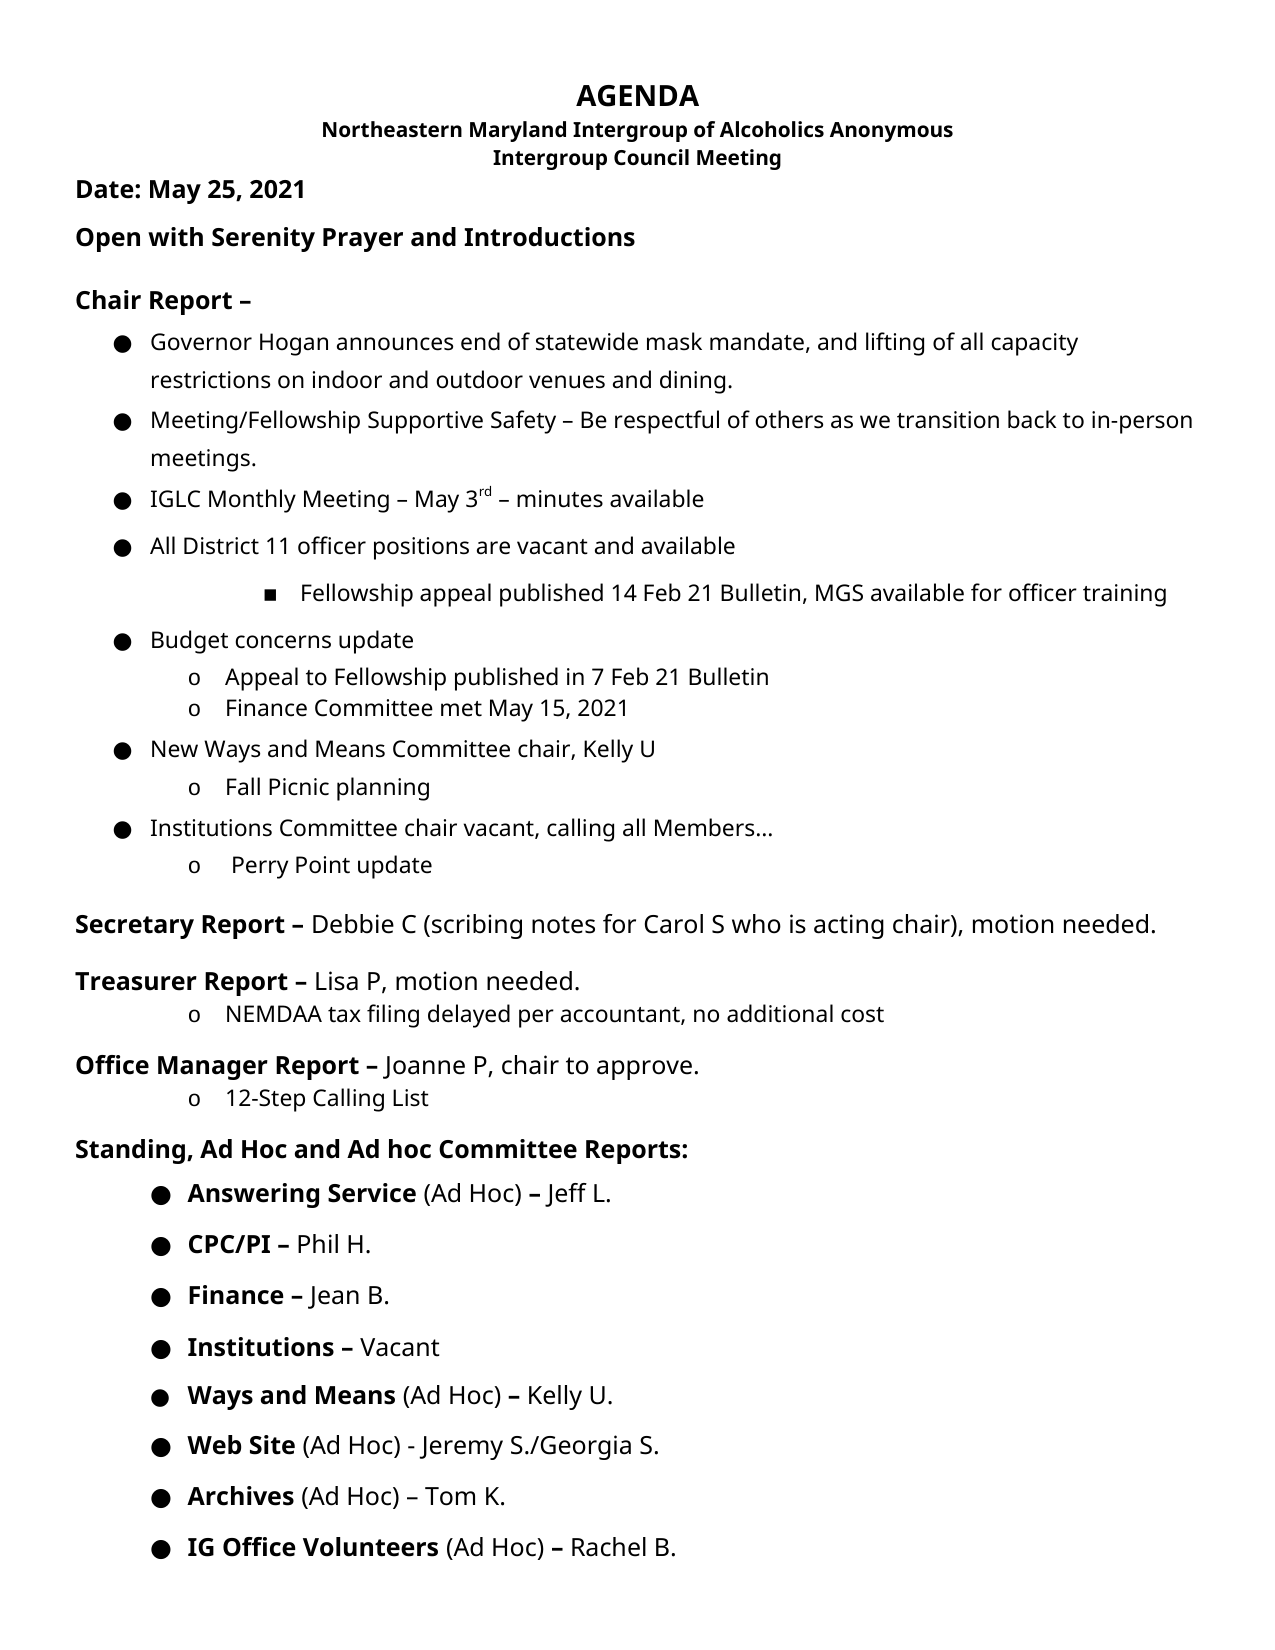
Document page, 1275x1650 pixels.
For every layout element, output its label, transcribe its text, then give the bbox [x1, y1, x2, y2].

list Institutions – Vacant [150, 1319, 1200, 1370]
list Governor Hogan announces end of statewide mask mandate, and lifting of all capacity restrictions on indoor and outdoor venues and dining. [112, 317, 1200, 395]
text Chair Report – [75, 283, 1200, 317]
list Fall Picnic planning [187, 771, 1200, 802]
list Appeal to Fellowship published in 7 Feb 21 Bulletin [187, 661, 1200, 692]
list Finance Committee met May 15, 2021 [187, 692, 1200, 724]
text Open with Serenity Prayer and Introductions [75, 220, 1200, 254]
list New Ways and Means Committee chair, Kelly U [112, 724, 1200, 771]
list All District 11 officer positions are vacant and available [112, 520, 1200, 567]
list Archives (Ad Hoc) – Tom K. [150, 1468, 1200, 1520]
list NEMDAA tax filing delayed per accountant, no additional cost [187, 998, 1200, 1029]
list Meeting/Fellowship Supportive Safety – Be respectful of others as we transition back to in-person meetings. [112, 395, 1200, 473]
text Northeastern Maryland Intergroup of Alcoholics Anonymous [75, 115, 1200, 143]
text Secretary Report – Debbie C (scribing notes for Carol S who is acting chair), motion needed. [75, 907, 1200, 941]
list Fellowship appeal published 14 Feb 21 Bulletin, MGS available for officer training [262, 567, 1200, 614]
text AGENDA [75, 75, 1200, 115]
list Perry Point update [187, 849, 1200, 880]
list Web Site (Ad Hoc) - Jeremy S./Georgia S. [150, 1417, 1200, 1468]
text Standing, Ad Hoc and Ad hoc Committee Reports: [75, 1131, 1200, 1165]
list Ways and Means (Ad Hoc) – Kelly U. [150, 1370, 1200, 1417]
list IG Office Volunteers (Ad Hoc) – Rachel B. [150, 1520, 1200, 1571]
list Finance – Jean B. [150, 1268, 1200, 1319]
list Answering Service (Ad Hoc) – Jeff L. [150, 1165, 1200, 1217]
text Intergroup Council Meeting [75, 143, 1200, 172]
list Institutions Committee chair vacant, calling all Members… [112, 802, 1200, 849]
list Budget concerns update [112, 614, 1200, 661]
list CPC/PI – Phil H. [150, 1217, 1200, 1268]
list 12-Step Calling List [187, 1081, 1200, 1113]
text Date: May 25, 2021 [75, 172, 1200, 206]
list IGLC Monthly Meeting – May 3rd – minutes available [112, 473, 1200, 520]
text Treasurer Report – Lisa P, motion needed. [75, 963, 1200, 998]
text Office Manager Report – Joanne P, chair to approve. [75, 1047, 1200, 1081]
